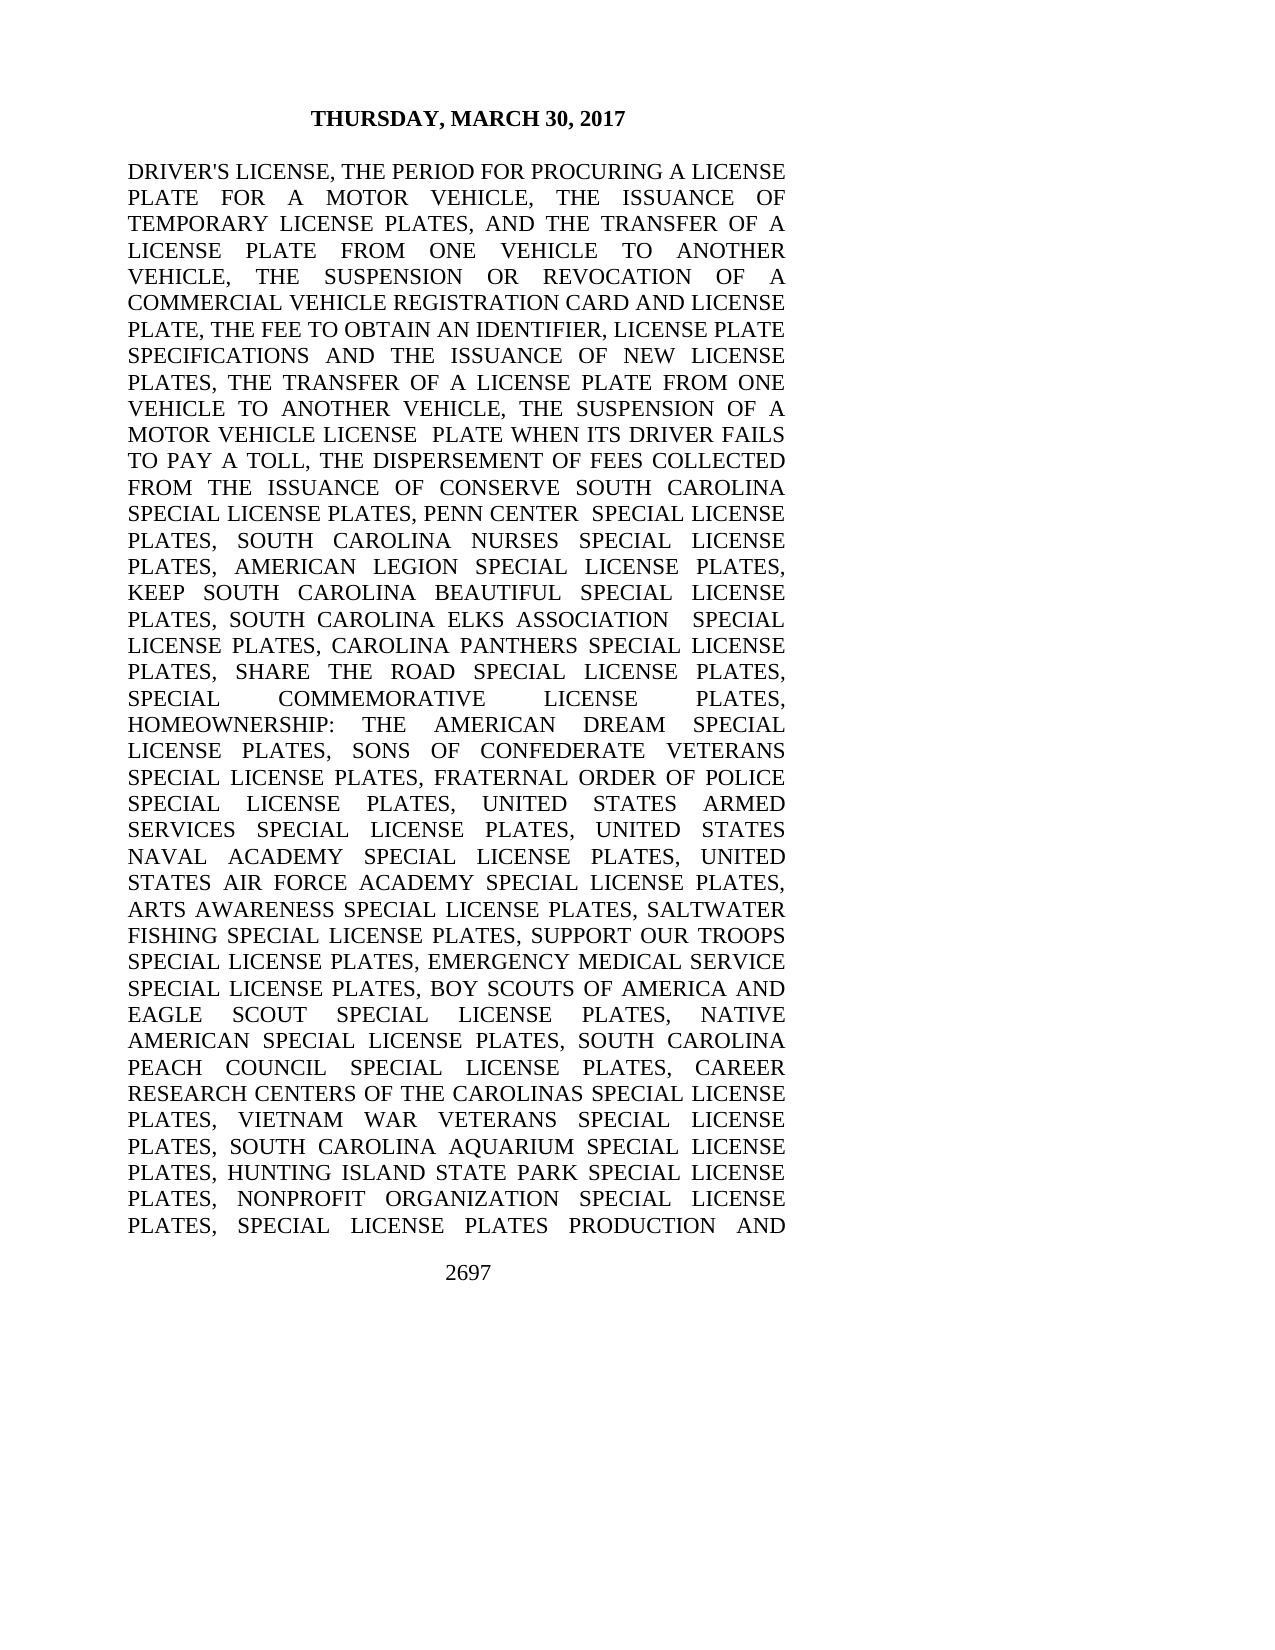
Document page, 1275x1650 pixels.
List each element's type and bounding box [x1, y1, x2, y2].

text [127, 158, 786, 1238]
